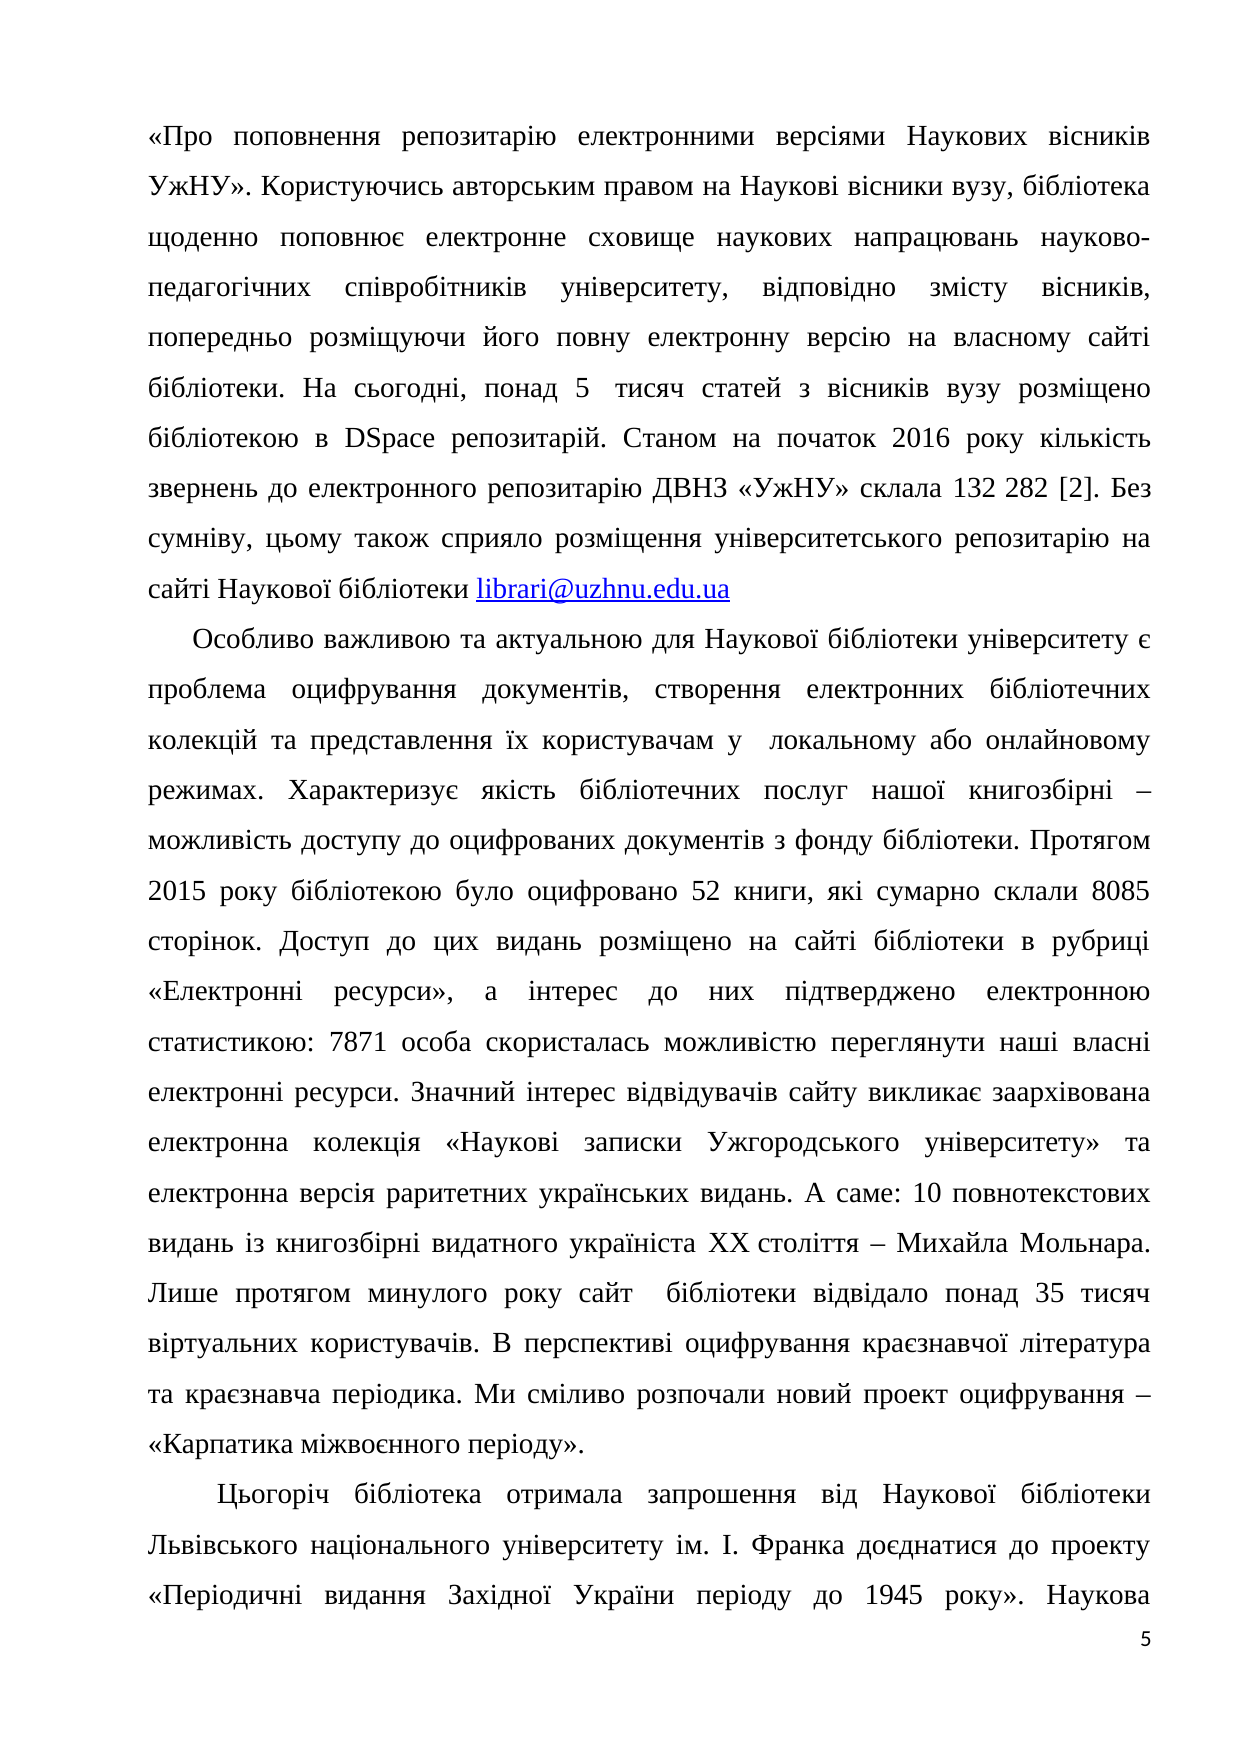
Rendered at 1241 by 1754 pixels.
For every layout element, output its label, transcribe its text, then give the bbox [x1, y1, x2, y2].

text Особливо важливою та актуальною для Наукової бібліотеки університету є проблема оцифрування документів, створення електронних бібліотечних колекцій та представлення їх користувачам у локальному або онлайновому режимах. Характеризує якість бібліотечних послуг нашої книгозбірні – можливість доступу до оцифрованих документів з фонду бібліотеки. Протягом 2015 року бібліотекою було оцифровано 52 книги, які сумарно склали 8085 сторінок. Доступ до цих видань розміщено на сайті бібліотеки в рубриці «Електронні ресурси», а інтерес до них підтверджено електронною статистикою: 7871 особа скористалась можливістю переглянути наші власні електронні ресурси. Значний інтерес відвідувачів сайту викликає заархівована електронна колекція «Наукові записки Ужгородського університету» та електронна версія раритетних українських видань. А саме: 10 повнотекстових видань із книгозбірні видатного україніста XX століття – Михайла Мольнара. Лише протягом минулого року сайт бібліотеки відвідало понад 35 тисяч віртуальних користувачів. В перспективі оцифрування краєзнавчої література та краєзнавча періодика. Ми сміливо розпочали новий проект оцифрування – «Карпатика міжвоєнного періоду». [148, 621, 1152, 1460]
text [148, 118, 1152, 604]
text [148, 1477, 1152, 1611]
